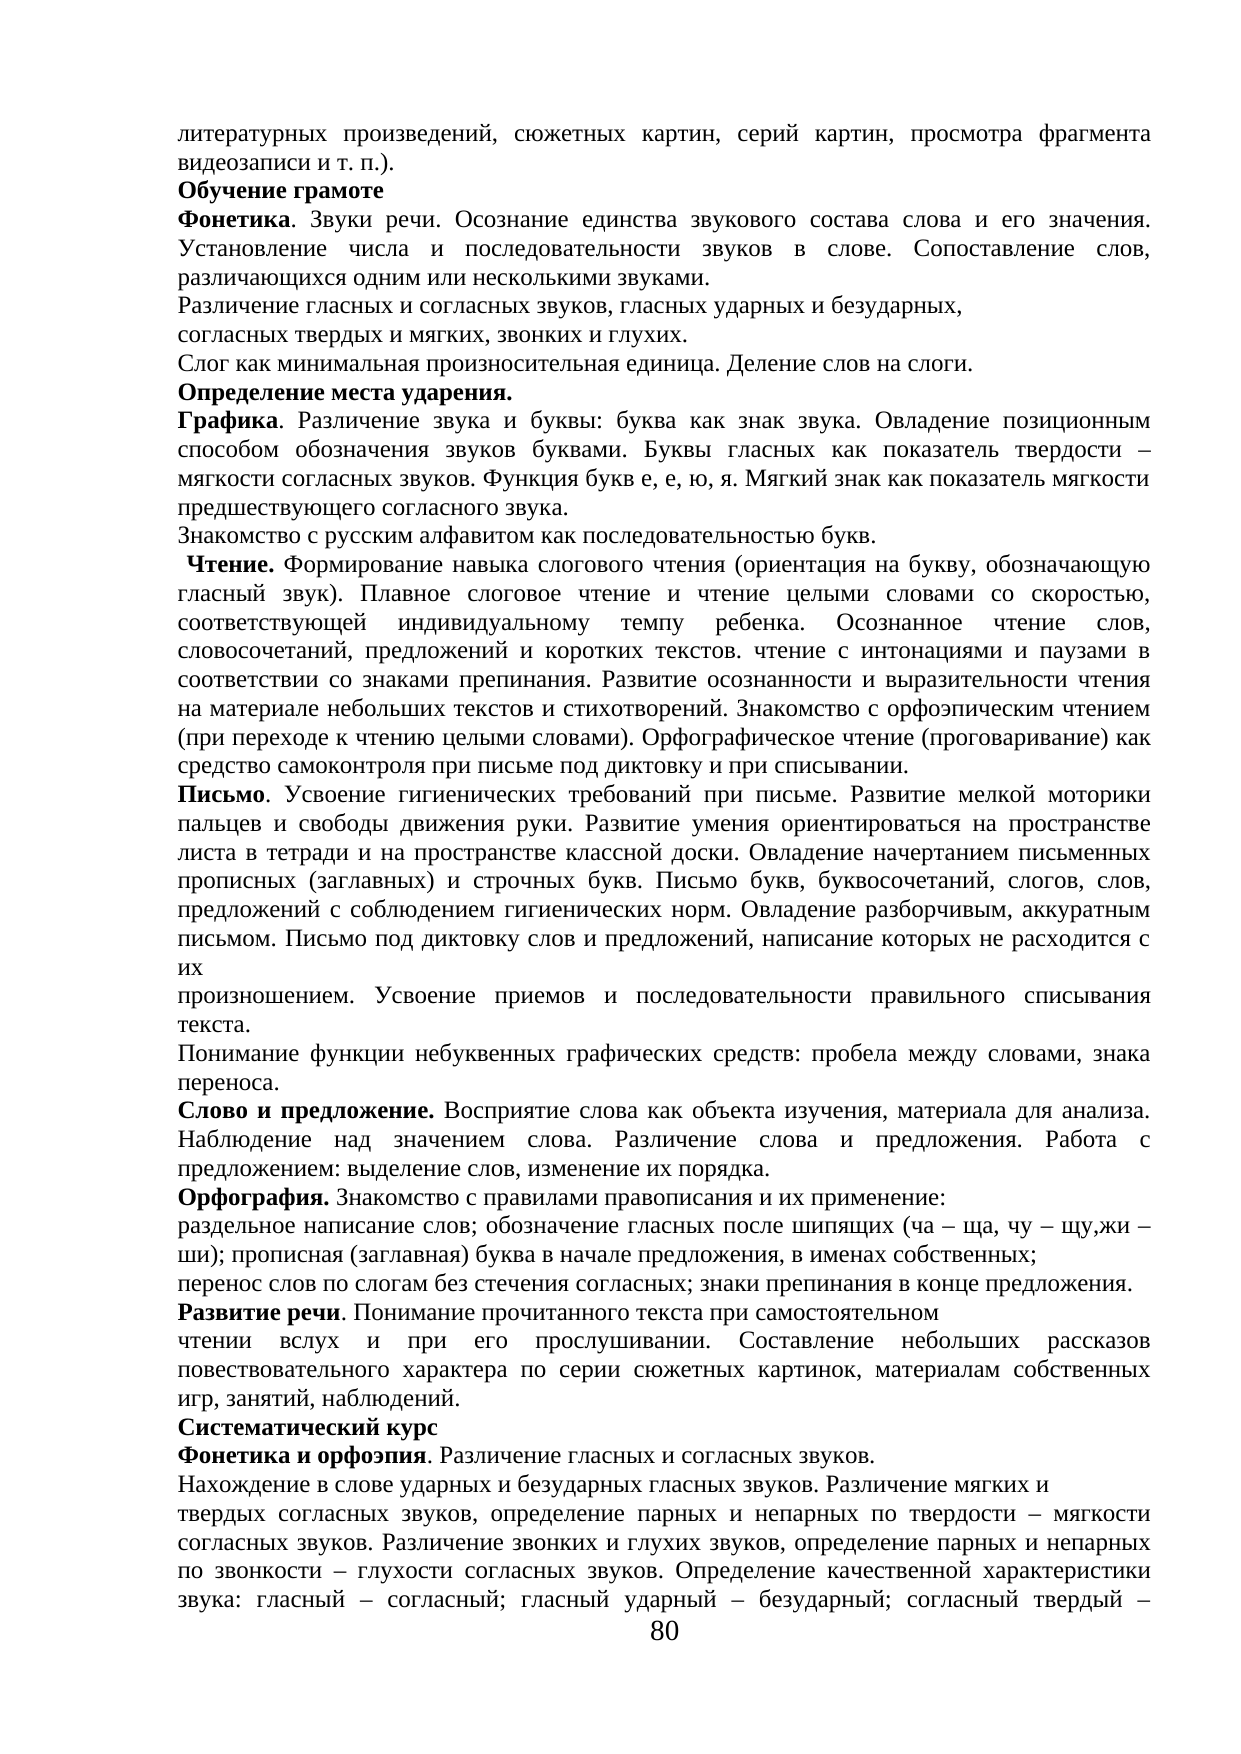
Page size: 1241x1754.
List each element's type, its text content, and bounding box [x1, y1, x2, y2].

text Орфография. Знакомство с правилами правописания и их применение: [177, 1182, 1152, 1211]
text Письмо. Усвоение гигиенических требований при письме. Развитие мелкой моторики пальцев и свободы движения руки. Развитие умения ориентироваться на пространстве листа в тетради и на пространстве классной доски. Овладение начертанием письменных прописных (заглавных) и строчных букв. Письмо букв, буквосочетаний, слогов, слов, предложений с соблюдением гигиенических норм. Овладение разборчивым, аккуратным письмом. Письмо под диктовку слов и предложений, написание которых не расходится с их [177, 779, 1152, 981]
text Фонетика и орфоэпия. Различение гласных и согласных звуков. [177, 1441, 1152, 1469]
text Нахождение в слове ударных и безударных гласных звуков. Различение мягких и [177, 1469, 1152, 1498]
text перенос слов по слогам без стечения согласных; знаки препинания в конце предложения. [177, 1268, 1152, 1297]
text Обучение грамоте [177, 176, 1152, 204]
text Развитие речи. Понимание прочитанного текста при самостоятельном [177, 1297, 1152, 1326]
text Чтение. Формирование навыка слогового чтения (ориентация на букву, обозначающую гласный звук). Плавное слоговое чтение и чтение целыми словами со скоростью, соответствующей индивидуальному темпу ребенка. Осознанное чтение слов, словосочетаний, предложений и коротких текстов. чтение с интонациями и паузами в соответствии со знаками препинания. Развитие осознанности и выразительности чтения на материале небольших текстов и стихотворений. Знакомство с орфоэпическим чтением (при переходе к чтению целыми словами). Орфографическое чтение (проговаривание) как средство самоконтроля при письме под диктовку и при списывании. [177, 549, 1152, 779]
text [177, 118, 1152, 176]
text Слово и предложение. Восприятие слова как объекта изучения, материала для анализа. Наблюдение над значением слова. Различение слова и предложения. Работа с предложением: выделение слов, изменение их порядка. [177, 1096, 1152, 1182]
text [177, 1498, 1152, 1613]
text произношением. Усвоение приемов и последовательности правильного списывания текста. [177, 981, 1152, 1038]
text Фонетика. Звуки речи. Осознание единства звукового состава слова и его значения. Установление числа и последовательности звуков в слове. Сопоставление слов, различающихся одним или несколькими звуками. [177, 204, 1152, 291]
text согласных твердых и мягких, звонких и глухих. [177, 319, 1152, 348]
text чтении вслух и при его прослушивании. Составление небольших рассказов повествовательного характера по серии сюжетных картинок, материалам собственных игр, занятий, наблюдений. [177, 1326, 1152, 1412]
text раздельное написание слов; обозначение гласных после шипящих (ча – ща, чу – щу,жи – ши); прописная (заглавная) буква в начале предложения, в именах собственных; [177, 1211, 1152, 1268]
text Определение места ударения. [177, 377, 1152, 406]
text Знакомство с русским алфавитом как последовательностью букв. [177, 521, 1152, 549]
text Графика. Различение звука и буквы: буква как знак звука. Овладение позиционным способом обозначения звуков буквами. Буквы гласных как показатель твердости – мягкости согласных звуков. Функция букв е, е, ю, я. Мягкий знак как показатель мягкости предшествующего согласного звука. [177, 406, 1152, 521]
text Систематический курс [177, 1412, 1152, 1441]
text Различение гласных и согласных звуков, гласных ударных и безударных, [177, 291, 1152, 319]
text Слог как минимальная произносительная единица. Деление слов на слоги. [177, 348, 1152, 377]
text Понимание функции небуквенных графических средств: пробела между словами, знака переноса. [177, 1038, 1152, 1096]
